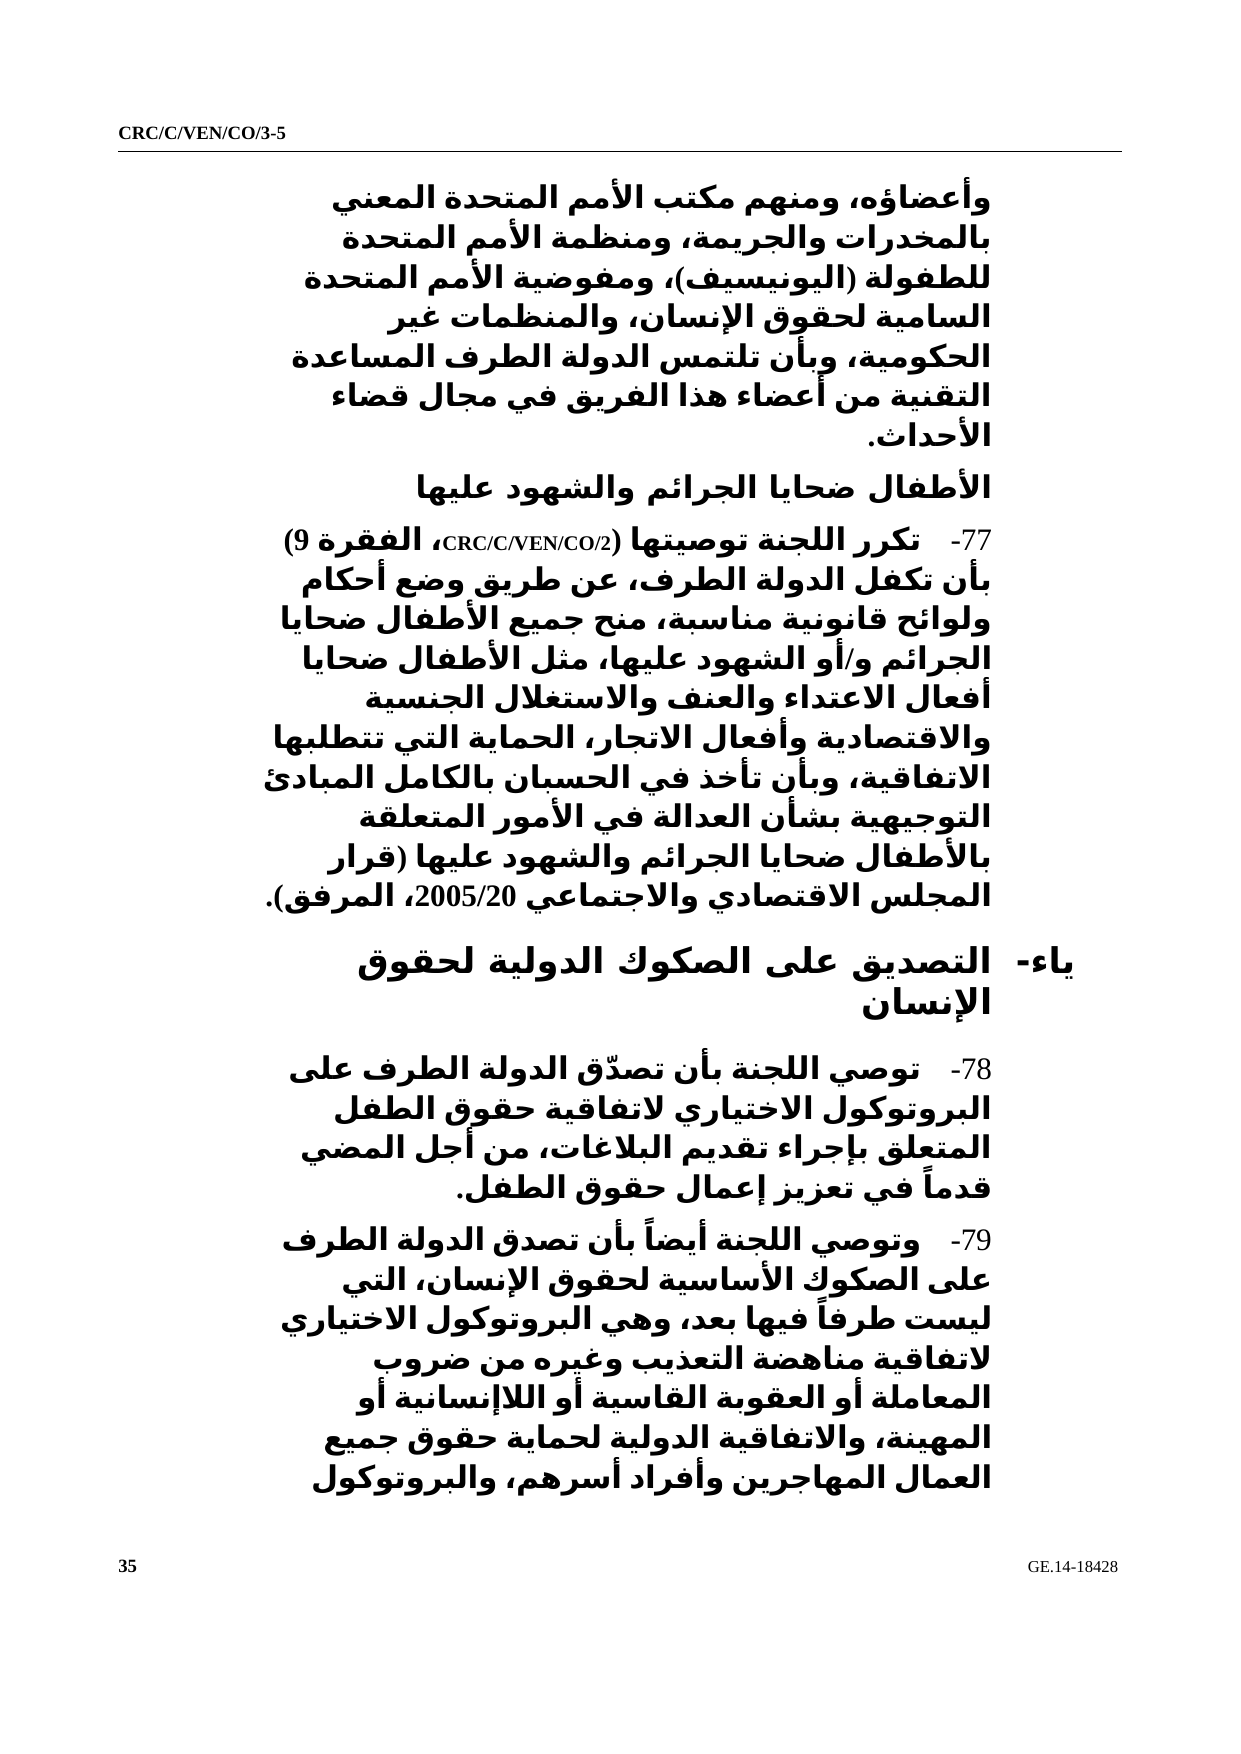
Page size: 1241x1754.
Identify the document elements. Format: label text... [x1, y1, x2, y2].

text 77- تكرر اللجنة توصيتها (CRC/C/VEN/CO/2، الفقرة 9) بأن تكفل الدولة الطرف، عن طريق وضع أحكام ولوائح قانونية مناسبة، منح جميع الأطفال ضحايا الجرائم و/أو الشهود عليها، مثل الأطفال ضحايا أفعال الاعتداء والعنف والاستغلال الجنسية والاقتصادية وأفعال الاتجار، الحماية التي تتطلبها الاتفاقية، وبأن تأخذ في الحسبان بالكامل المبادئ التوجيهية بشأن العدالة في الأمور المتعلقة بالأطفال ضحايا الجرائم والشهود عليها (قرار المجلس الاقتصادي والاجتماعي 2005/20، المرفق). [248, 519, 992, 915]
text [248, 1219, 992, 1496]
text 78- توصي اللجنة بأن تصدّق الدولة الطرف على البروتوكول الاختياري لاتفاقية حقوق الطفل المتعلق بإجراء تقديم البلاغات، من أجل المضي قدماً في تعزيز إعمال حقوق الطفل. [248, 1048, 992, 1206]
text الأطفال ضحايا الجرائم والشهود عليها [248, 467, 1122, 506]
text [248, 177, 992, 454]
text ياء- التصديق على الصكوك الدولية لحقوق الإنسان [248, 940, 1122, 1023]
